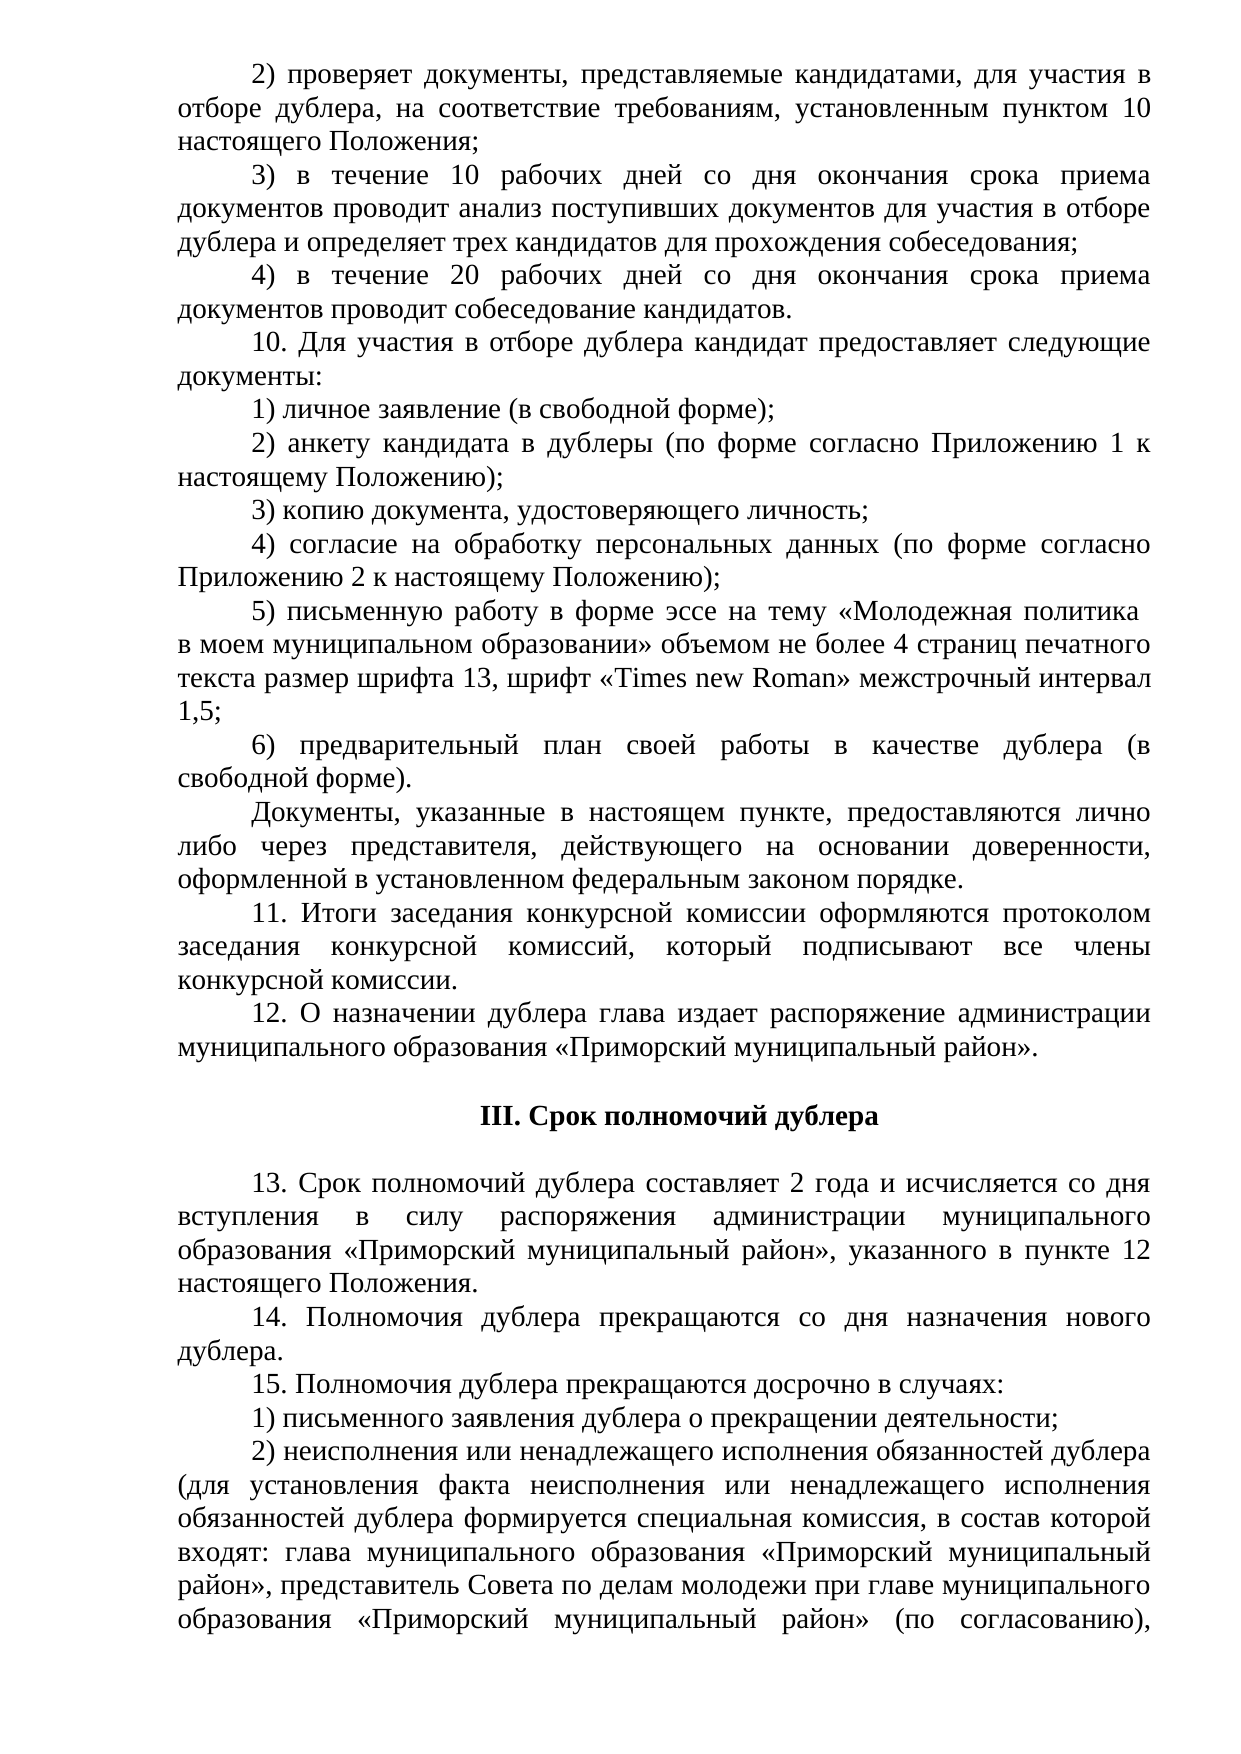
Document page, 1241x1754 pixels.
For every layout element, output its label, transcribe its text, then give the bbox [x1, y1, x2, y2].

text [177, 1433, 1152, 1634]
text 6) предварительный план своей работы в качестве дублера (в свободной форме). [177, 727, 1152, 794]
text 1) личное заявление (в свободной форме); [177, 392, 1152, 425]
text Документы, указанные в настоящем пункте, предоставляются лично либо через представителя, действующего на основании доверенности, оформленной в установленном федеральным законом порядке. [177, 794, 1152, 895]
text 2) проверяет документы, представляемые кандидатами, для участия в отборе дублера, на соответствие требованиям, установленным пунктом 10 настоящего Положения; [177, 56, 1152, 157]
text 10. Для участия в отборе дублера кандидат предоставляет следующие документы: [177, 324, 1152, 392]
text 3) в течение 10 рабочих дней со дня окончания срока приема документов проводит анализ поступивших документов для участия в отборе дублера и определяет трех кандидатов для прохождения собеседования; [177, 157, 1152, 257]
text 4) в течение 20 рабочих дней со дня окончания срока приема документов проводит собеседование кандидатов. [177, 257, 1152, 324]
text 12. О назначении дублера глава издает распоряжение администрации муниципального образования «Приморский муниципальный район». [177, 995, 1152, 1062]
text III. Срок полномочий дублера [177, 1098, 1152, 1131]
text 4) согласие на обработку персональных данных (по форме согласно Приложению 2 к настоящему Положению); [177, 526, 1152, 593]
text 13. Срок полномочий дублера составляет 2 года и исчисляется со дня вступления в силу распоряжения администрации муниципального образования «Приморский муниципальный район», указанного в пункте 12 настоящего Положения. [177, 1165, 1152, 1299]
text 1) письменного заявления дублера о прекращении деятельности; [177, 1400, 1152, 1433]
text 15. Полномочия дублера прекращаются досрочно в случаях: [177, 1366, 1152, 1400]
text 3) копию документа, удостоверяющего личность; [177, 492, 1152, 526]
text 11. Итоги заседания конкурсной комиссии оформляются протоколом заседания конкурсной комиссий, который подписывают все члены конкурсной комиссии. [177, 895, 1152, 995]
text 5) письменную работу в форме эссе на тему «Молодежная политика в моем муниципальном образовании» объемом не более 4 страниц печатного текста размер шрифта 13, шрифт «Times new Roman» межстрочный интервал 1,5; [177, 593, 1152, 727]
text 14. Полномочия дублера прекращаются со дня назначения нового дублера. [177, 1299, 1152, 1366]
text 2) анкету кандидата в дублеры (по форме согласно Приложению 1 к настоящему Положению); [177, 425, 1152, 492]
